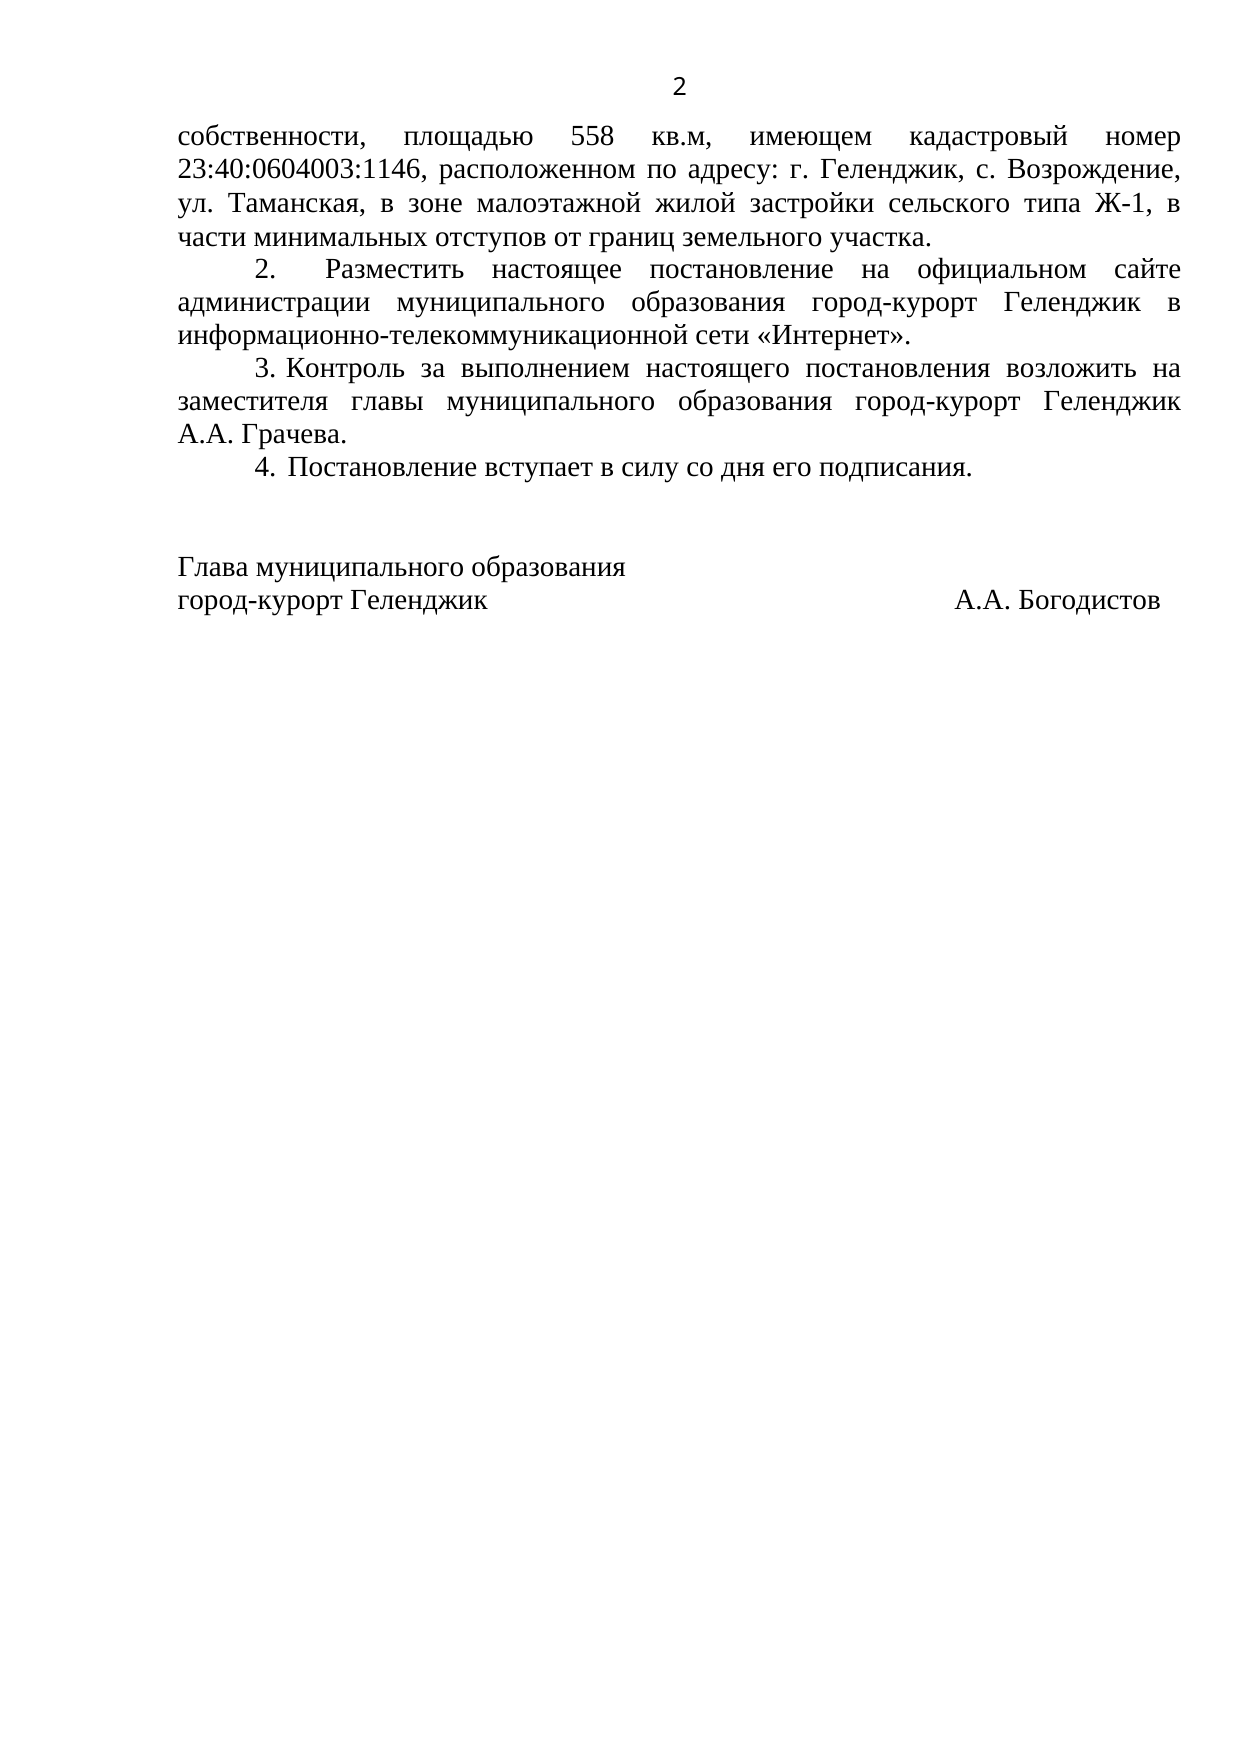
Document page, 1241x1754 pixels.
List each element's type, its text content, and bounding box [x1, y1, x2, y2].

list Постановление вступает в силу со дня его подписания. [177, 450, 1182, 483]
list Контроль за выполнением настоящего постановления возложить на заместителя главы муниципального образования город-курорт Геленджик А.А. Грачева. [177, 351, 1182, 450]
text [177, 118, 1182, 252]
text город-курорт Геленджик А.А. Богодистов [177, 583, 1182, 617]
list Разместить настоящее постановление на официальном сайте администрации муниципального образования город-курорт Геленджик в информационно-телекоммуникационной сети «Интернет». [177, 252, 1182, 351]
text Глава муниципального образования [177, 549, 1182, 583]
